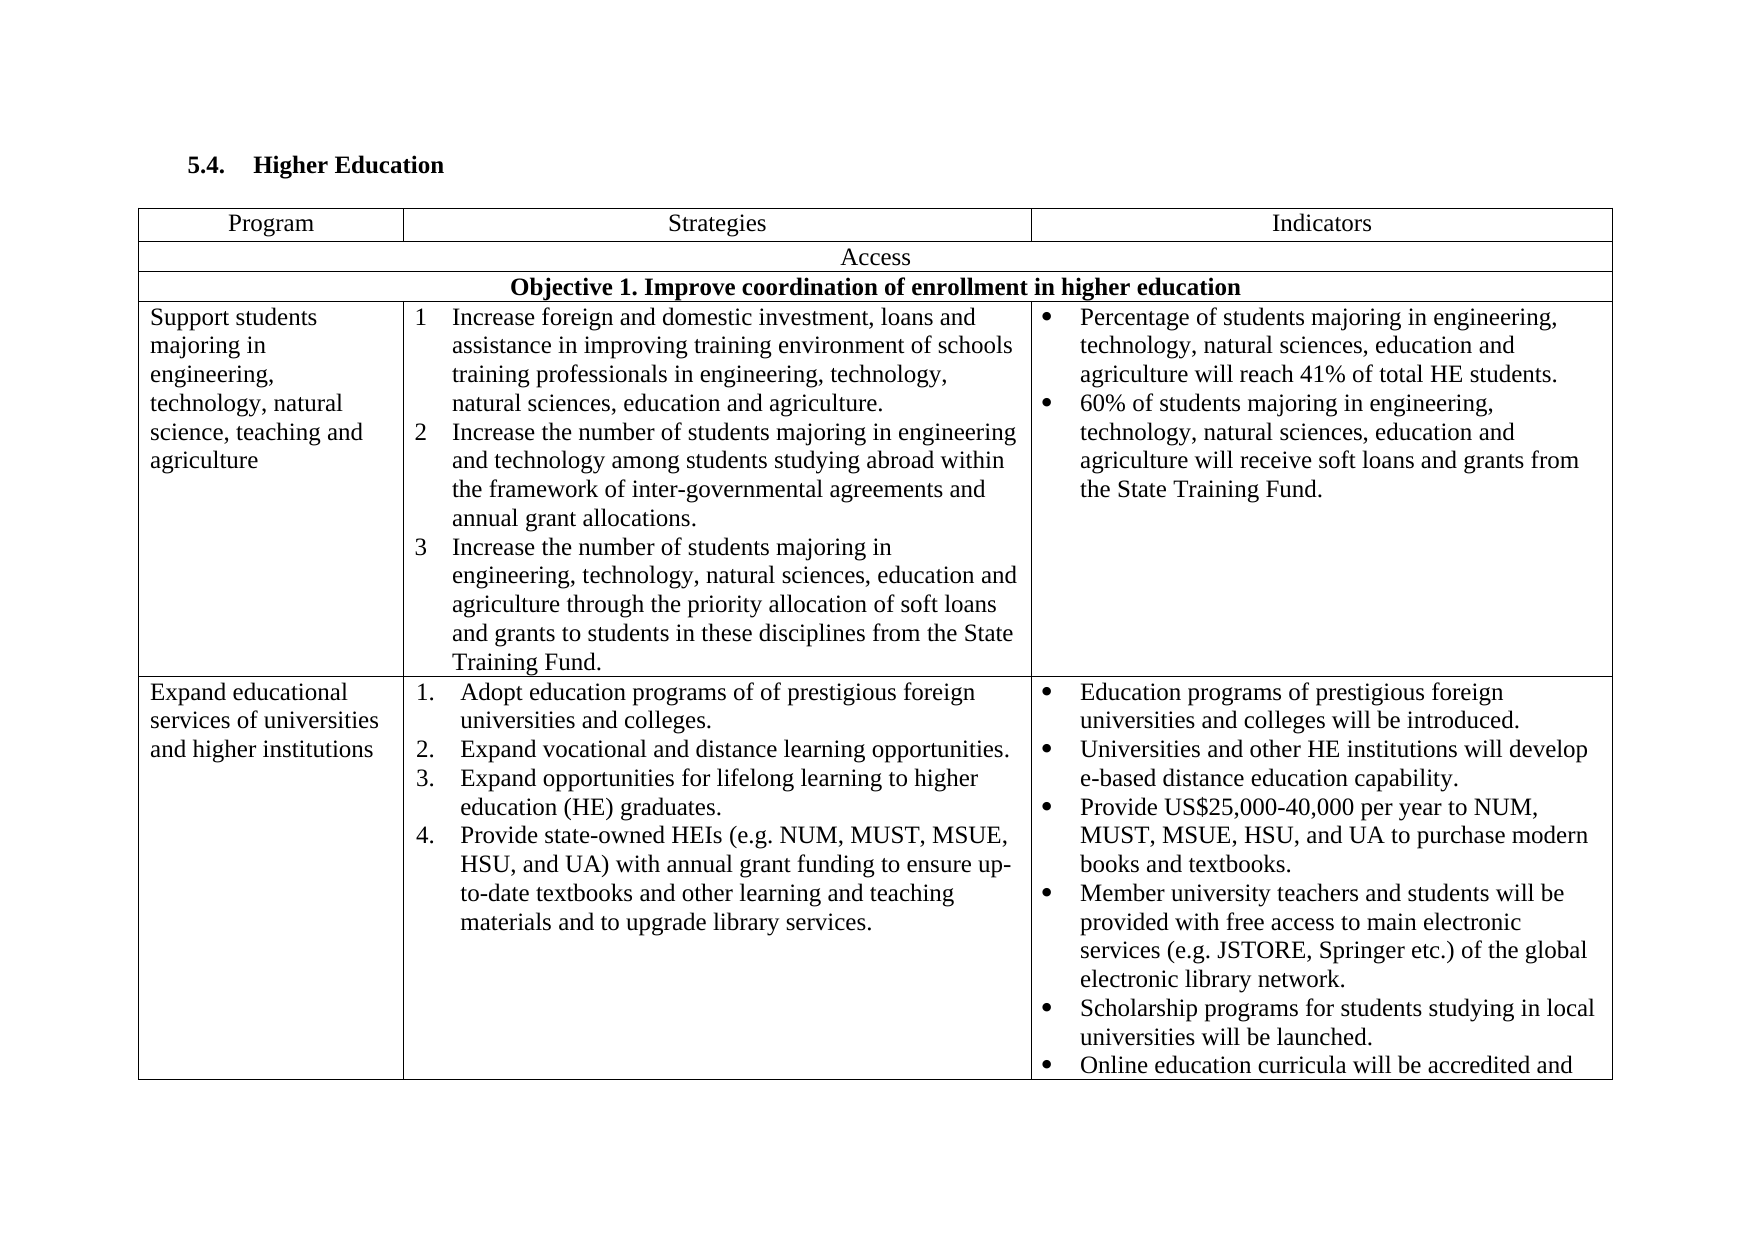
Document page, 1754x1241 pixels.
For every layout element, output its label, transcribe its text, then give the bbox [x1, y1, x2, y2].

table_header Strategies [404, 209, 1031, 241]
table_header Indicators [1032, 209, 1612, 241]
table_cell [139, 677, 403, 1079]
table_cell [404, 677, 1031, 1079]
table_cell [1032, 677, 1612, 1079]
table_cell Support students majoring in engineering, technology, natural science, teaching and agriculture [139, 302, 403, 676]
table_cell Access [139, 242, 1612, 271]
table_cell Percentage of students majoring in engineering, technology, natural sciences, education and agriculture will reach 41% of total HE students. 60% of students majoring in engineering, technology, natural sciences, education and agriculture will receive soft loans and grants from the State Training Fund. [1032, 302, 1612, 676]
table_cell Increase foreign and domestic investment, loans and assistance in improving training environment of schools training professionals in engineering, technology, natural sciences, education and agriculture. Increase the number of students majoring in engineering and technology among students studying abroad within the framework of inter-governmental agreements and annual grant allocations. Increase the number of students majoring in engineering, technology, natural sciences, education and agriculture through the priority allocation of soft loans and grants to students in these disciplines from the State Training Fund. [404, 302, 1031, 676]
table_cell Objective 1. Improve coordination of enrollment in higher education [139, 272, 1612, 301]
list Higher Education [187, 150, 1604, 179]
table_header Program [139, 209, 403, 241]
